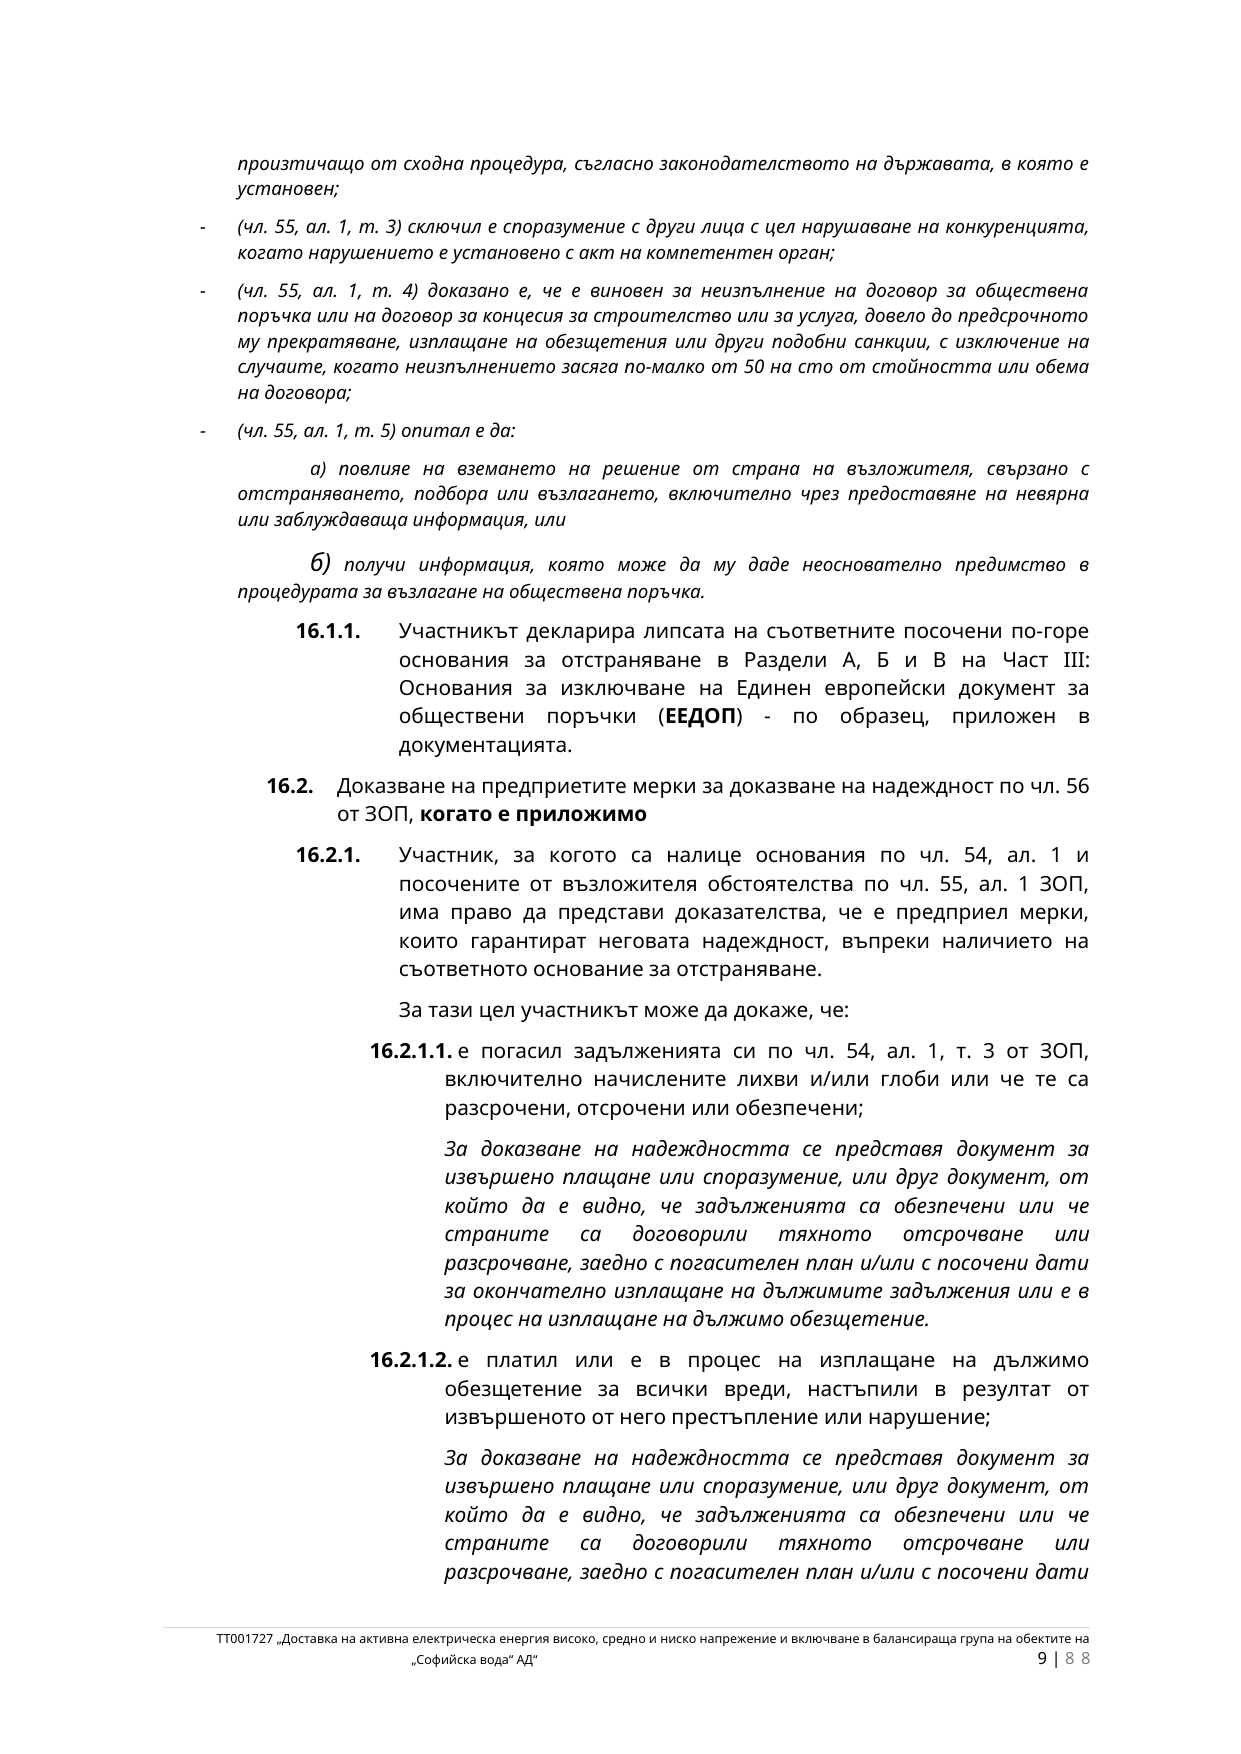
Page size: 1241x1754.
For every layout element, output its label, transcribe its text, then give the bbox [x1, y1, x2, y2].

list (чл. 55, ал. 1, т. 3) сключил е споразумение с други лица с цел нарушаване на конкуренцията, когато нарушението е установено с акт на компетентен орган; [200, 213, 1090, 264]
list За тази цел участникът може да докаже, че: [399, 995, 1090, 1023]
list б) получи информация, която може да му даде неоснователно предимство в процедурата за възлагане на обществена поръчка. [237, 544, 1090, 604]
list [444, 1443, 1090, 1585]
list Доказване на предприетите мерки за доказване на надеждност по чл. 56 от ЗОП, когато е приложимо [266, 771, 1090, 828]
list Участник, за когото са налице основания по чл. 54, ал. 1 и посочените от възложителя обстоятелства по чл. 55, ал. 1 ЗОП, има право да представи доказателства, че е предприел мерки, които гарантират неговата надеждност, въпреки наличието на съответното основание за отстраняване. [295, 840, 1090, 983]
list а) повлияе на вземането на решение от страна на възложителя, свързано с отстраняването, подбора или възлагането, включително чрез предоставяне на невярна или заблуждаваща информация, или [237, 455, 1090, 532]
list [200, 150, 1090, 201]
list (чл. 55, ал. 1, т. 4) доказано е, че е виновен за неизпълнение на договор за обществена поръчка или на договор за концесия за строителство или за услуга, довело до предсрочното му прекратяване, изплащане на обезщетения или други подобни санкции, с изключение на случаите, когато неизпълнението засяга по-малко от 50 на сто от стойността или обема на договора; [200, 277, 1090, 405]
list Участникът декларира липсата на съответните посочени по-горе основания за отстраняване в Раздели А, Б и В на Част III: Основания за изключване на Единен европейски документ за обществени поръчки (ЕЕДОП) - по образец, приложен в документацията. [295, 616, 1090, 758]
list е платил или е в процес на изплащане на дължимо обезщетение за всички вреди, настъпили в резултат от извършеното от него престъпление или нарушение; [369, 1345, 1090, 1431]
list е погасил задълженията си по чл. 54, ал. 1, т. 3 от ЗОП, включително начислените лихви и/или глоби или че те са разсрочени, отсрочени или обезпечени; [369, 1036, 1090, 1121]
list (чл. 55, ал. 1, т. 5) опитал е да: [200, 417, 1090, 443]
